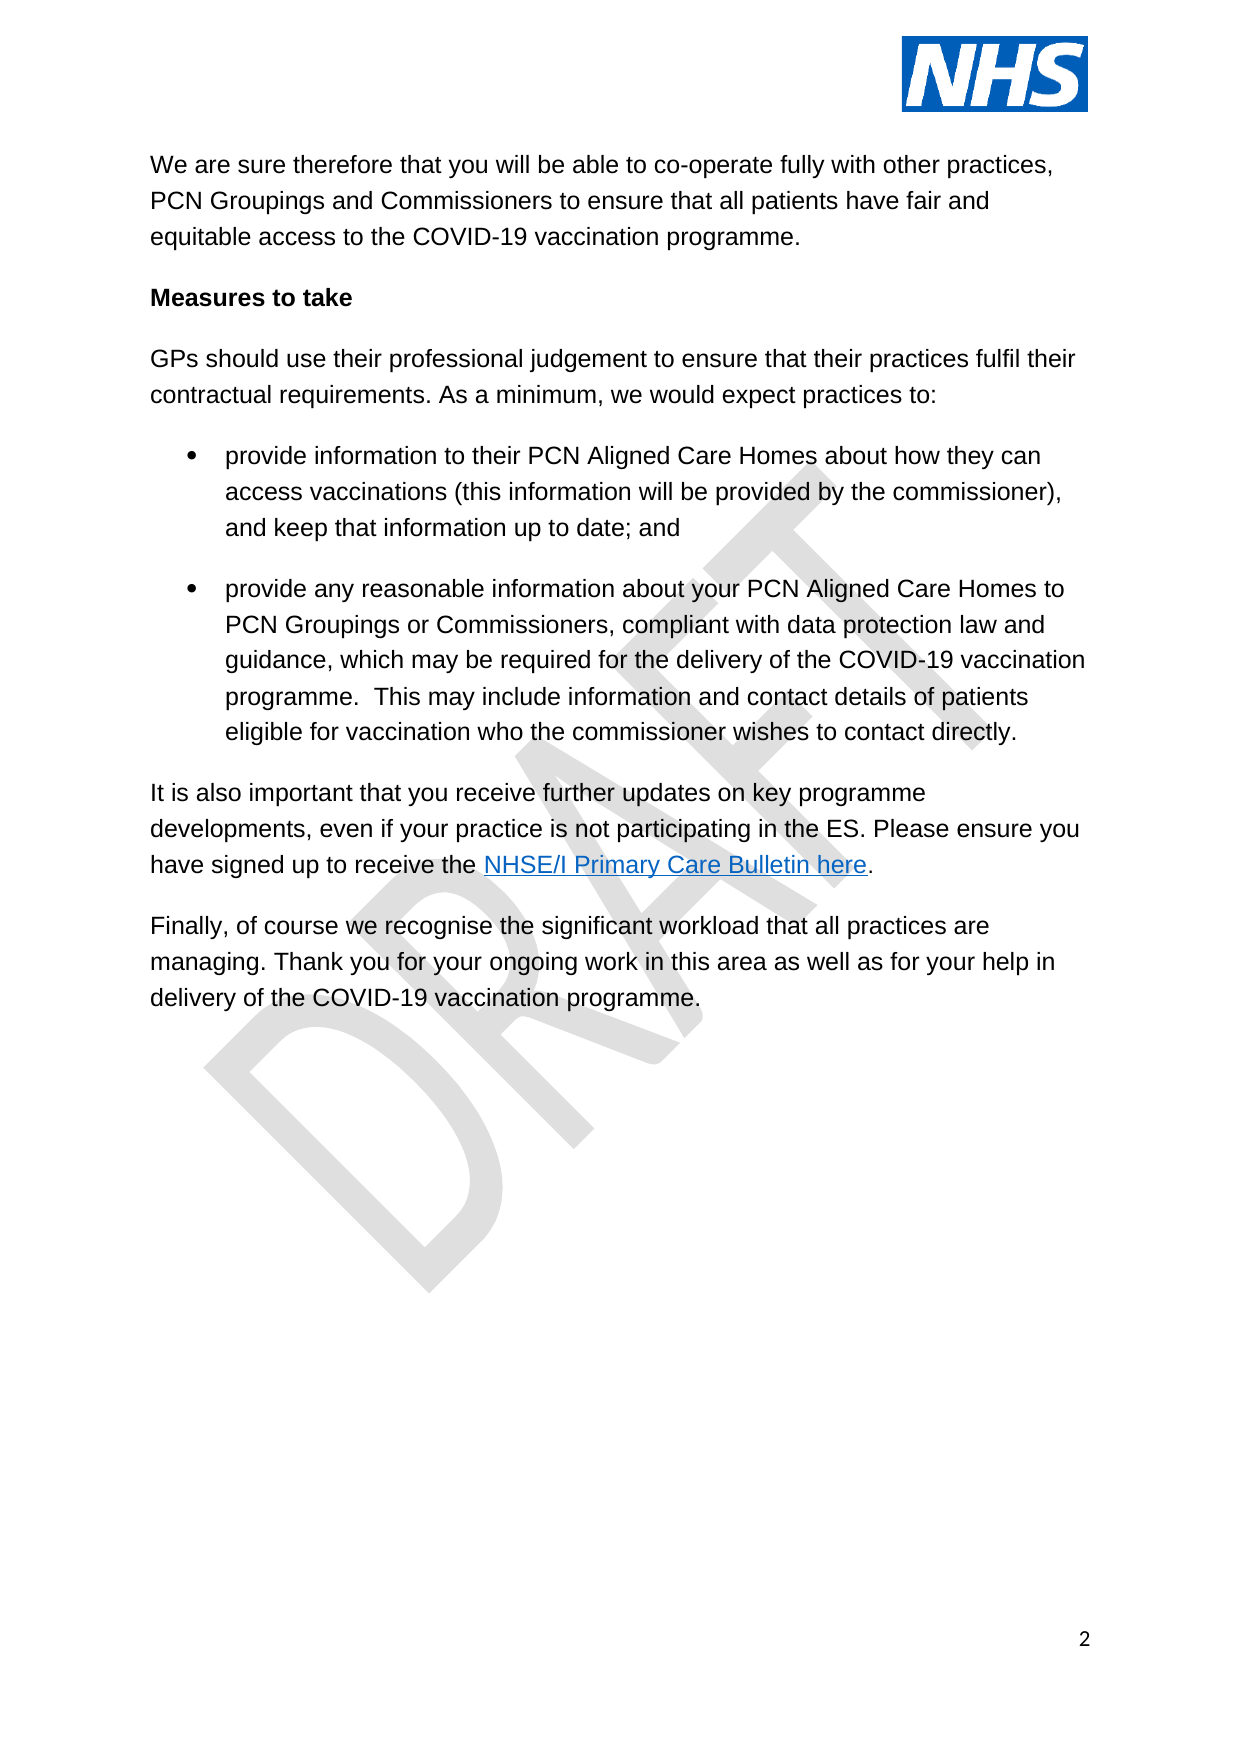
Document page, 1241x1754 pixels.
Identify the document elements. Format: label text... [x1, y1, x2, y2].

list provide any reasonable information about your PCN Aligned Care Homes to PCN Groupings or Commissioners, compliant with data protection law and guidance, which may be required for the delivery of the COVID-19 vaccination programme. This may include information and contact details of patients eligible for vaccination who the commissioner wishes to contact directly. [187, 573, 1090, 746]
list We are sure therefore that you will be able to co-operate fully with other practices, PCN Groupings and Commissioners to ensure that all patients have fair and equitable access to the COVID-19 vaccination programme. [150, 150, 1090, 251]
list Finally, of course we recognise the significant workload that all practices are managing. Thank you for your ongoing work in this area as well as for your help in delivery of the COVID-19 vaccination programme. [150, 911, 1090, 1012]
list Measures to take [150, 283, 1090, 312]
list provide information to their PCN Aligned Care Homes about how they can access vaccinations (this information will be provided by the commissioner), and keep that information up to date; and [187, 441, 1090, 541]
list GPs should use their professional judgement to ensure that their practices fulfil their contractual requirements. As a minimum, we would expect practices to: [150, 344, 1090, 408]
picture [900, 36, 1088, 111]
list It is also important that you receive further updates on key programme developments, even if your practice is not participating in the ES. Please ensure you have signed up to receive the NHSE/I Primary Care Bulletin here. [150, 778, 1090, 879]
